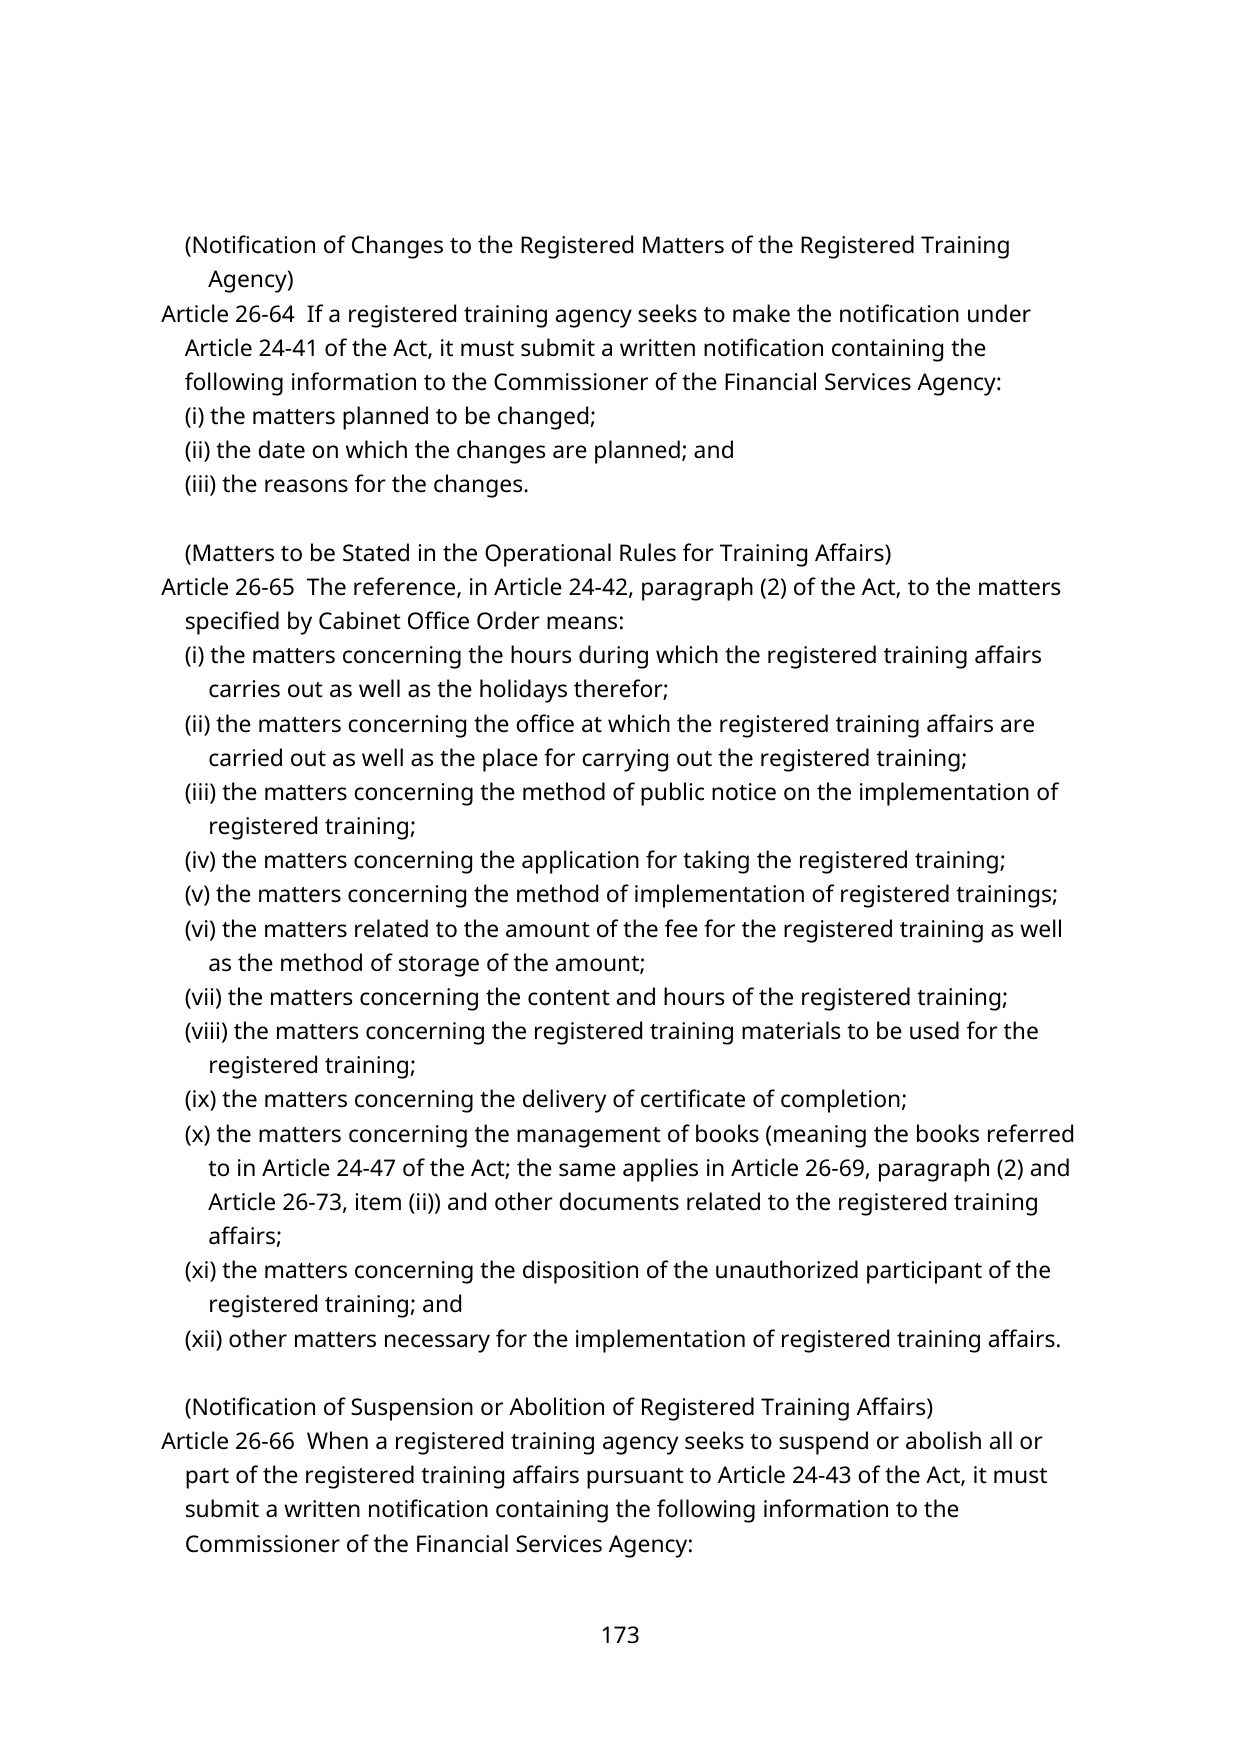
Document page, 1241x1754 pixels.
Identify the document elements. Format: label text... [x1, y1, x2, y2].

text (i) the matters concerning the hours during which the registered training affairs carries out as well as the holidays therefor; [184, 638, 1079, 706]
text (iii) the matters concerning the method of public notice on the implementation of registered training; [184, 774, 1079, 843]
text (vi) the matters related to the amount of the fee for the registered training as well as the method of storage of the amount; [184, 911, 1079, 979]
text (x) the matters concerning the management of books (meaning the books referred to in Article 24-47 of the Act; the same applies in Article 26-69, paragraph (2) and Article 26-73, item (ii)) and other documents related to the registered training affairs; [184, 1116, 1079, 1253]
text (Notification of Changes to the Registered Matters of the Registered Training Agency) [184, 228, 1079, 296]
text (vii) the matters concerning the content and hours of the registered training; [184, 979, 1079, 1014]
text (Notification of Suspension or Abolition of Registered Training Affairs) [184, 1389, 1079, 1424]
text (ix) the matters concerning the delivery of certificate of completion; [184, 1082, 1079, 1116]
text Article 26-66 When a registered training agency seeks to suspend or abolish all or part of the registered training affairs pursuant to Article 24-43 of the Act, it must submit a written notification containing the following information to the Commissioner of the Financial Services Agency: [161, 1424, 1079, 1560]
text (i) the matters planned to be changed; [184, 399, 1079, 433]
text (v) the matters concerning the method of implementation of registered trainings; [184, 877, 1079, 911]
text (iii) the reasons for the changes. [184, 467, 1079, 501]
text (ii) the date on which the changes are planned; and [184, 433, 1079, 467]
text (xii) other matters necessary for the implementation of registered training affairs. [184, 1321, 1079, 1355]
text Article 26-64 If a registered training agency seeks to make the notification under Article 24-41 of the Act, it must submit a written notification containing the following information to the Commissioner of the Financial Services Agency: [161, 296, 1079, 399]
text (Matters to be Stated in the Operational Rules for Training Affairs) [184, 535, 1079, 569]
text Article 26-65 The reference, in Article 24-42, paragraph (2) of the Act, to the matters specified by Cabinet Office Order means: [161, 569, 1079, 638]
text (viii) the matters concerning the registered training materials to be used for the registered training; [184, 1014, 1079, 1082]
text (ii) the matters concerning the office at which the registered training affairs are carried out as well as the place for carrying out the registered training; [184, 706, 1079, 774]
text (iv) the matters concerning the application for taking the registered training; [184, 843, 1079, 877]
text (xi) the matters concerning the disposition of the unauthorized participant of the registered training; and [184, 1253, 1079, 1321]
